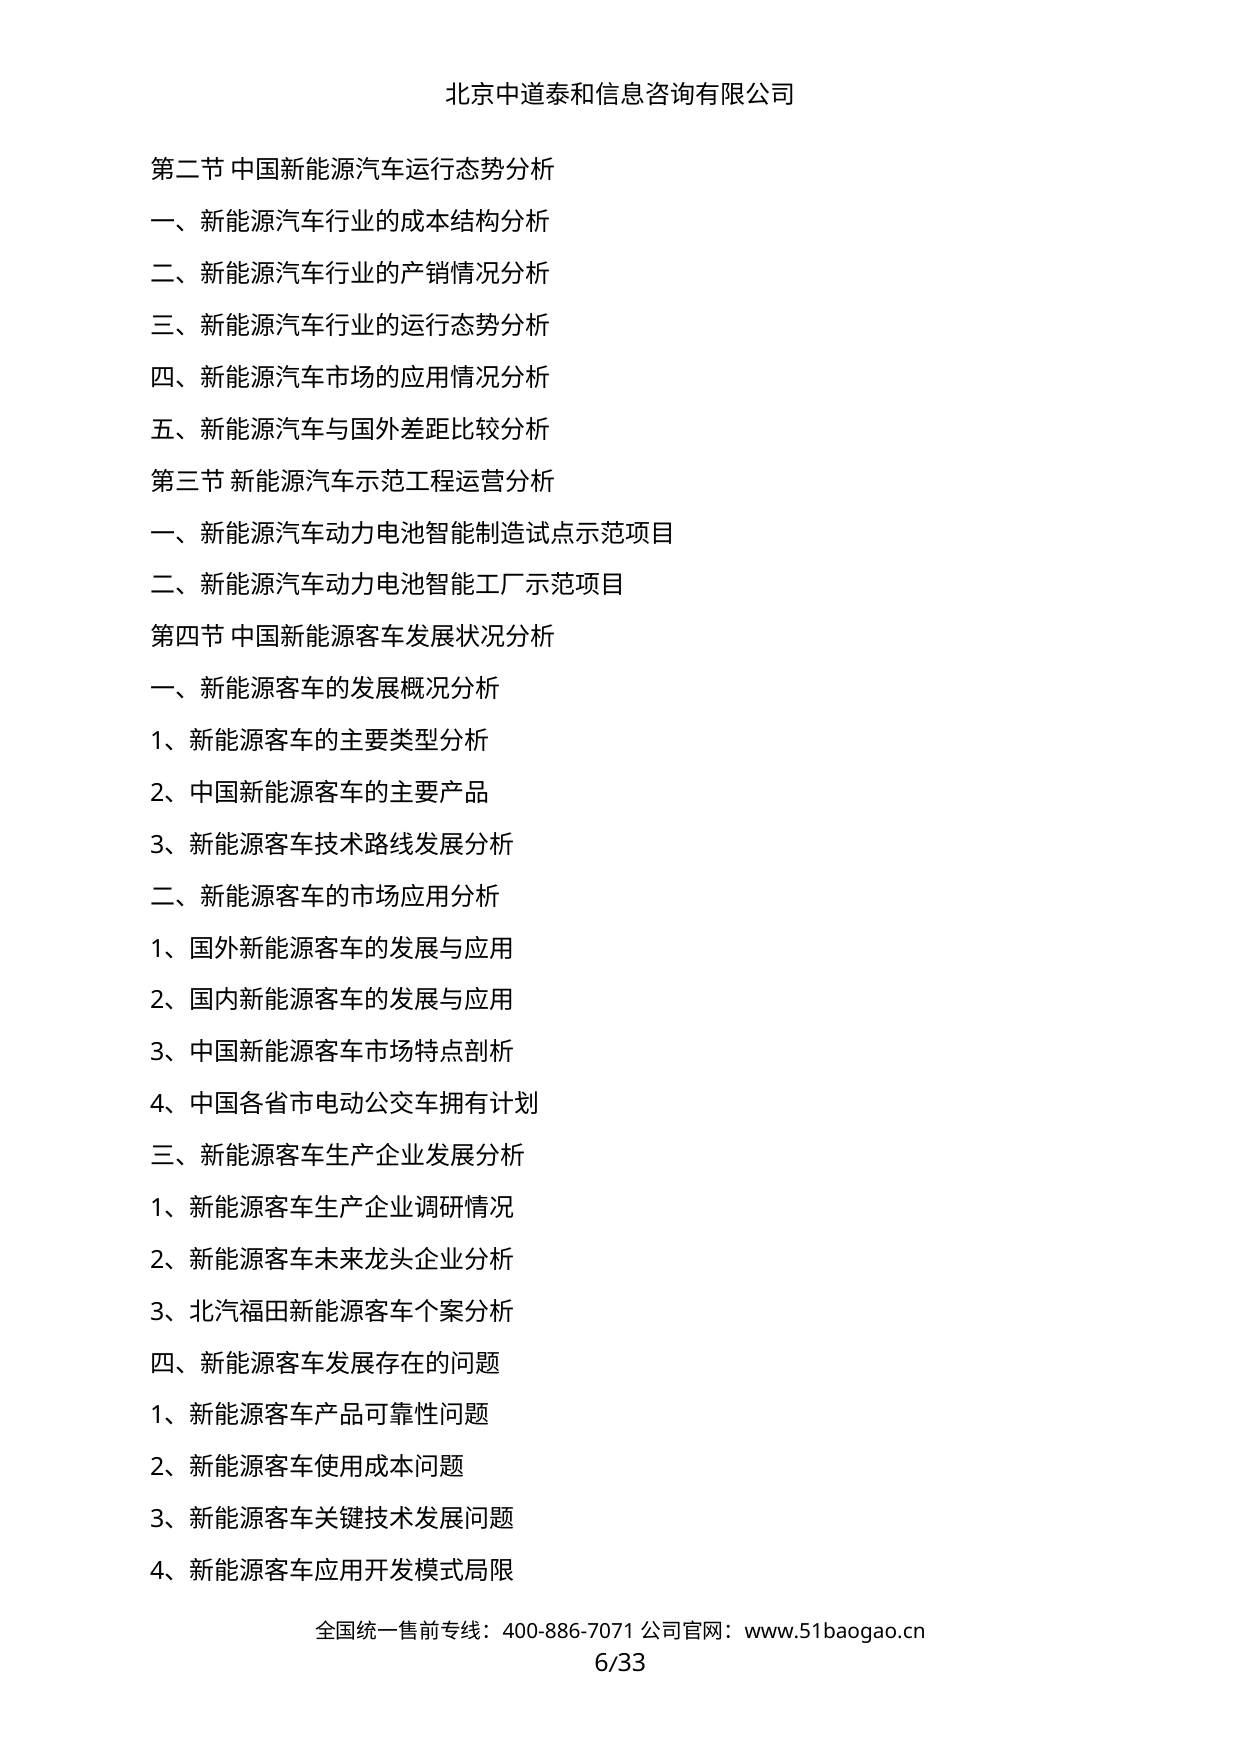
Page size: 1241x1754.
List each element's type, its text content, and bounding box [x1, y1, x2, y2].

text 一、新能源客车的发展概况分析 [150, 669, 1090, 705]
text 二、新能源汽车行业的产销情况分析 [150, 254, 1090, 290]
text 三、新能源汽车行业的运行态势分析 [150, 306, 1090, 342]
text 3、北汽福田新能源客车个案分析 [150, 1291, 1090, 1327]
text 2、新能源客车使用成本问题 [150, 1447, 1090, 1483]
text 二、新能源汽车动力电池智能工厂示范项目 [150, 565, 1090, 601]
text 4、新能源客车应用开发模式局限 [150, 1551, 1090, 1587]
text 1、新能源客车生产企业调研情况 [150, 1187, 1090, 1224]
text 4、中国各省市电动公交车拥有计划 [150, 1084, 1090, 1120]
text 3、新能源客车关键技术发展问题 [150, 1499, 1090, 1535]
text 2、中国新能源客车的主要产品 [150, 772, 1090, 809]
text 第二节 中国新能源汽车运行态势分析 [150, 150, 1090, 186]
text 五、新能源汽车与国外差距比较分析 [150, 409, 1090, 446]
text 2、新能源客车未来龙头企业分析 [150, 1239, 1090, 1276]
text 四、新能源客车发展存在的问题 [150, 1343, 1090, 1379]
text 3、中国新能源客车市场特点剖析 [150, 1032, 1090, 1068]
text 2、国内新能源客车的发展与应用 [150, 980, 1090, 1016]
text 二、新能源客车的市场应用分析 [150, 876, 1090, 912]
text 1、新能源客车的主要类型分析 [150, 721, 1090, 757]
text 1、国外新能源客车的发展与应用 [150, 928, 1090, 964]
text 1、新能源客车产品可靠性问题 [150, 1395, 1090, 1431]
text 第三节 新能源汽车示范工程运营分析 [150, 461, 1090, 497]
text 三、新能源客车生产企业发展分析 [150, 1136, 1090, 1172]
text 3、新能源客车技术路线发展分析 [150, 824, 1090, 861]
text 一、新能源汽车行业的成本结构分析 [150, 202, 1090, 238]
text 第四节 中国新能源客车发展状况分析 [150, 617, 1090, 653]
text 一、新能源汽车动力电池智能制造试点示范项目 [150, 513, 1090, 549]
text 四、新能源汽车市场的应用情况分析 [150, 357, 1090, 394]
